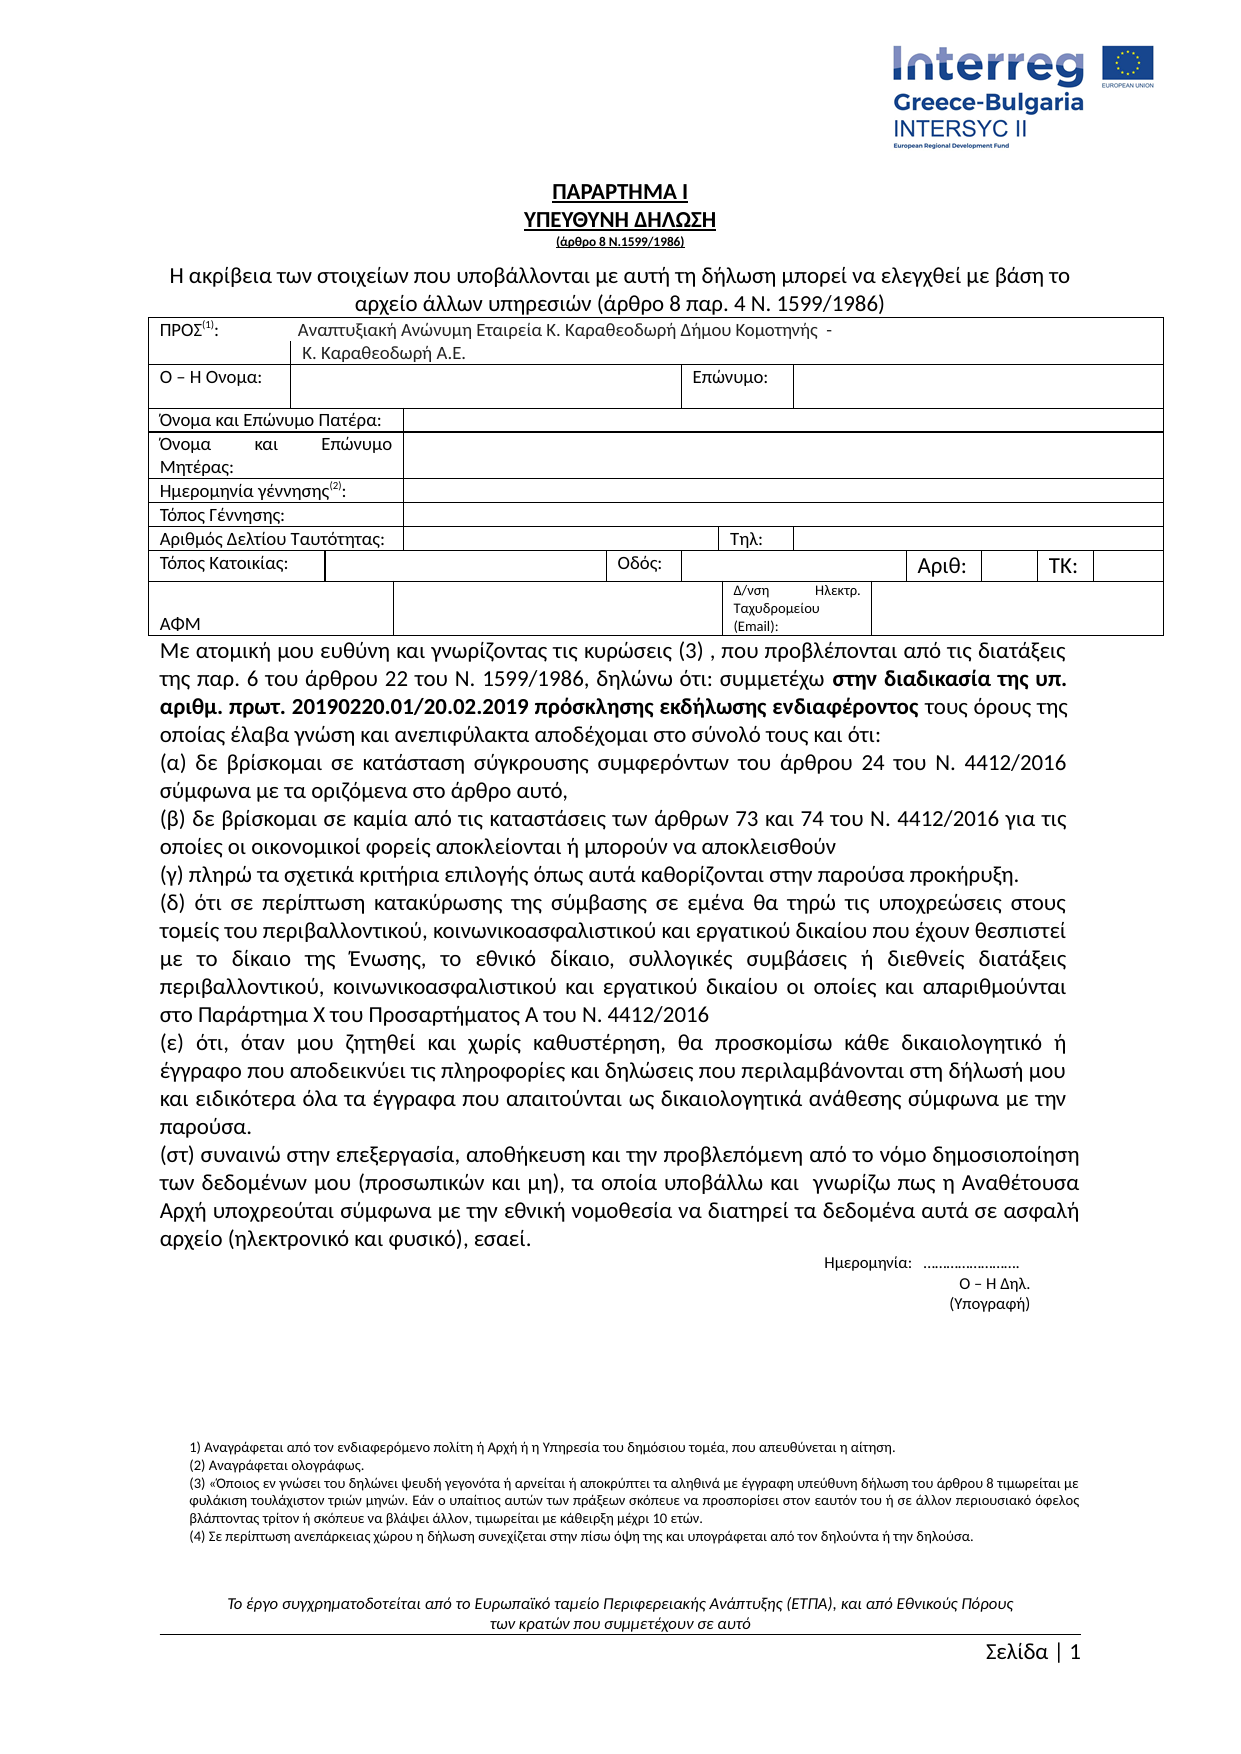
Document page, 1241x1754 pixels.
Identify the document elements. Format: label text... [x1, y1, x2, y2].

text (3) «Όποιος εν γνώσει του δηλώνει ψευδή γεγονότα ή αρνείται ή αποκρύπτει τα αληθινά με έγγραφη υπεύθυνη δήλωση του άρθρου 8 τιμωρείται με φυλάκιση τουλάχιστον τριών μηνών. Εάν ο υπαίτιος αυτών των πράξεων σκόπευε να προσπορίσει στον εαυτόν του ή σε άλλον περιουσιακό όφελος βλάπτοντας τρίτον ή σκόπευε να βλάψει άλλον, τιμωρείται με κάθειρξη μέχρι 10 ετών. [189, 1474, 1081, 1527]
table_cell [326, 551, 606, 581]
table_cell Με ατομική μου ευθύνη και γνωρίζοντας τις κυρώσεις (3) , που προβλέπονται από τις διατάξεις της παρ. 6 του άρθρου 22 του Ν. 1599/1986, δηλώνω ότι: συμμετέχω στην διαδικασία της υπ. αριθμ. πρωτ. 20190220.01/20.02.2019 πρόσκλησης εκδήλωσης ενδιαφέροντος τους όρους της οποίας έλαβα γνώση και ανεπιφύλακτα αποδέχομαι στο σύνολό τους και ότι: (α) δε βρίσκομαι σε κατάσταση σύγκρουσης συμφερόντων του άρθρου 24 του Ν. 4412/2016 σύμφωνα με τα οριζόμενα στο άρθρο αυτό, (β) δε βρίσκομαι σε καμία από τις καταστάσεις των άρθρων 73 και 74 του Ν. 4412/2016 για τις οποίες οι οικονομικοί φορείς αποκλείονται ή μπορούν να αποκλεισθούν (γ) πληρώ τα σχετικά κριτήρια επιλογής όπως αυτά καθορίζονται στην παρούσα προκήρυξη. (δ) ότι σε περίπτωση κατακύρωσης της σύμβασης σε εμένα θα τηρώ τις υποχρεώσεις στους τομείς του περιβαλλοντικού, κοινωνικοασφαλιστικού και εργατικού δικαίου που έχουν θεσπιστεί με το δίκαιο της Ένωσης, το εθνικό δίκαιο, συλλογικές συμβάσεις ή διεθνείς διατάξεις περιβαλλοντικού, κοινωνικοασφαλιστικού και εργατικού δικαίου οι οποίες και απαριθμούνται στο Παράρτημα Χ του Προσαρτήματος Α του Ν. 4412/2016 (ε) ότι, όταν μου ζητηθεί και χωρίς καθυστέρηση, θα προσκομίσω κάθε δικαιολογητικό ή έγγραφο που αποδεικνύει τις πληροφορίες και δηλώσεις που περιλαμβάνονται στη δήλωσή μου και ειδικότερα όλα τα έγγραφα που απαιτούνται ως δικαιολογητικά ανάθεσης σύμφωνα με την παρούσα. (στ) συναινώ στην επεξεργασία, αποθήκευση και την προβλεπόμενη από το νόμο δημοσιοποίηση των δεδομένων μου (προσωπικών και μη), τα οποία υποβάλλω και γνωρίζω πως η Αναθέτουσα Αρχή υποχρεούται σύμφωνα με την εθνική νομοθεσία να διατηρεί τα δεδομένα αυτά σε ασφαλή αρχείο (ηλεκτρονικό και φυσικό), εσαεί. [148, 636, 1092, 1253]
table_cell Οδός: [607, 551, 681, 581]
table_cell Δ/νση Ηλεκτρ. Ταχυδρομείου (Εmail): [723, 582, 871, 635]
text Η ακρίβεια των στοιχείων που υποβάλλονται με αυτή τη δήλωση μπορεί να ελεγχθεί με βάση το αρχείο άλλων υπηρεσιών (άρθρο 8 παρ. 4 Ν. 1599/1986) [159, 261, 1081, 317]
table_cell [404, 409, 1163, 431]
subtitle ΥΠΕΥΘΥΝΗ ΔΗΛΩΣΗ [159, 205, 1081, 233]
table_cell [982, 551, 1037, 581]
table_cell Τηλ: [719, 527, 793, 550]
picture [878, 39, 1169, 155]
table_cell [404, 479, 1163, 502]
table_cell [1094, 551, 1163, 581]
table_cell [394, 582, 722, 635]
text ΠΑΡΑΡΤΗΜΑ Ι [159, 177, 1081, 205]
table_cell [794, 365, 1163, 407]
table_cell ΤΚ: [1038, 551, 1093, 581]
table_header Αναπτυξιακή Ανώνυμη Εταιρεία Κ. Καραθεοδωρή Δήμου Κομοτηνής - Κ. Καραθεοδωρή Α.Ε. [466, 318, 1163, 364]
subtitle (άρθρο 8 Ν.1599/1986) [159, 233, 1081, 261]
table_cell Τόπος Γέννησης: [149, 503, 403, 526]
text Ο – Η Δηλ. [159, 1273, 1030, 1293]
text (4) Σε περίπτωση ανεπάρκειας χώρου η δήλωση συνεχίζεται στην πίσω όψη της και υπογράφεται από τον δηλούντα ή την δηλούσα. [189, 1527, 1081, 1545]
text (Υπογραφή) [159, 1293, 1030, 1313]
table_cell [872, 582, 1163, 635]
table_cell ΑΦΜ [149, 582, 393, 635]
table_cell Ημερομηνία γέννησης(2): [149, 479, 403, 502]
table_cell [291, 365, 681, 407]
table_cell [794, 527, 1163, 550]
text 1) Αναγράφεται από τον ενδιαφερόμενο πολίτη ή Αρχή ή η Υπηρεσία του δημόσιου τομέα, που απευθύνεται η αίτηση. [189, 1438, 1081, 1456]
table_header ΠΡΟΣ(1): [149, 318, 290, 364]
table_cell Αριθ: [907, 551, 981, 581]
table_cell [404, 433, 1163, 478]
table_cell [682, 551, 906, 581]
table_cell Επώνυμο: [682, 365, 793, 407]
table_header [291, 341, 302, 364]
table_cell Τόπος Κατοικίας: [149, 551, 324, 581]
table_cell [404, 503, 1163, 526]
table_cell Όνομα και Επώνυμο Μητέρας: [149, 433, 403, 478]
text (2) Αναγράφεται ολογράφως. [189, 1456, 1081, 1474]
table_cell Αριθμός Δελτίου Ταυτότητας: [149, 527, 403, 550]
text Ημερομηνία: ……………………. [824, 1253, 1030, 1273]
table_cell Ο – Η Όνομα: [149, 365, 290, 407]
table_cell Όνομα και Επώνυμο Πατέρα: [149, 409, 403, 431]
table_cell [404, 527, 718, 550]
